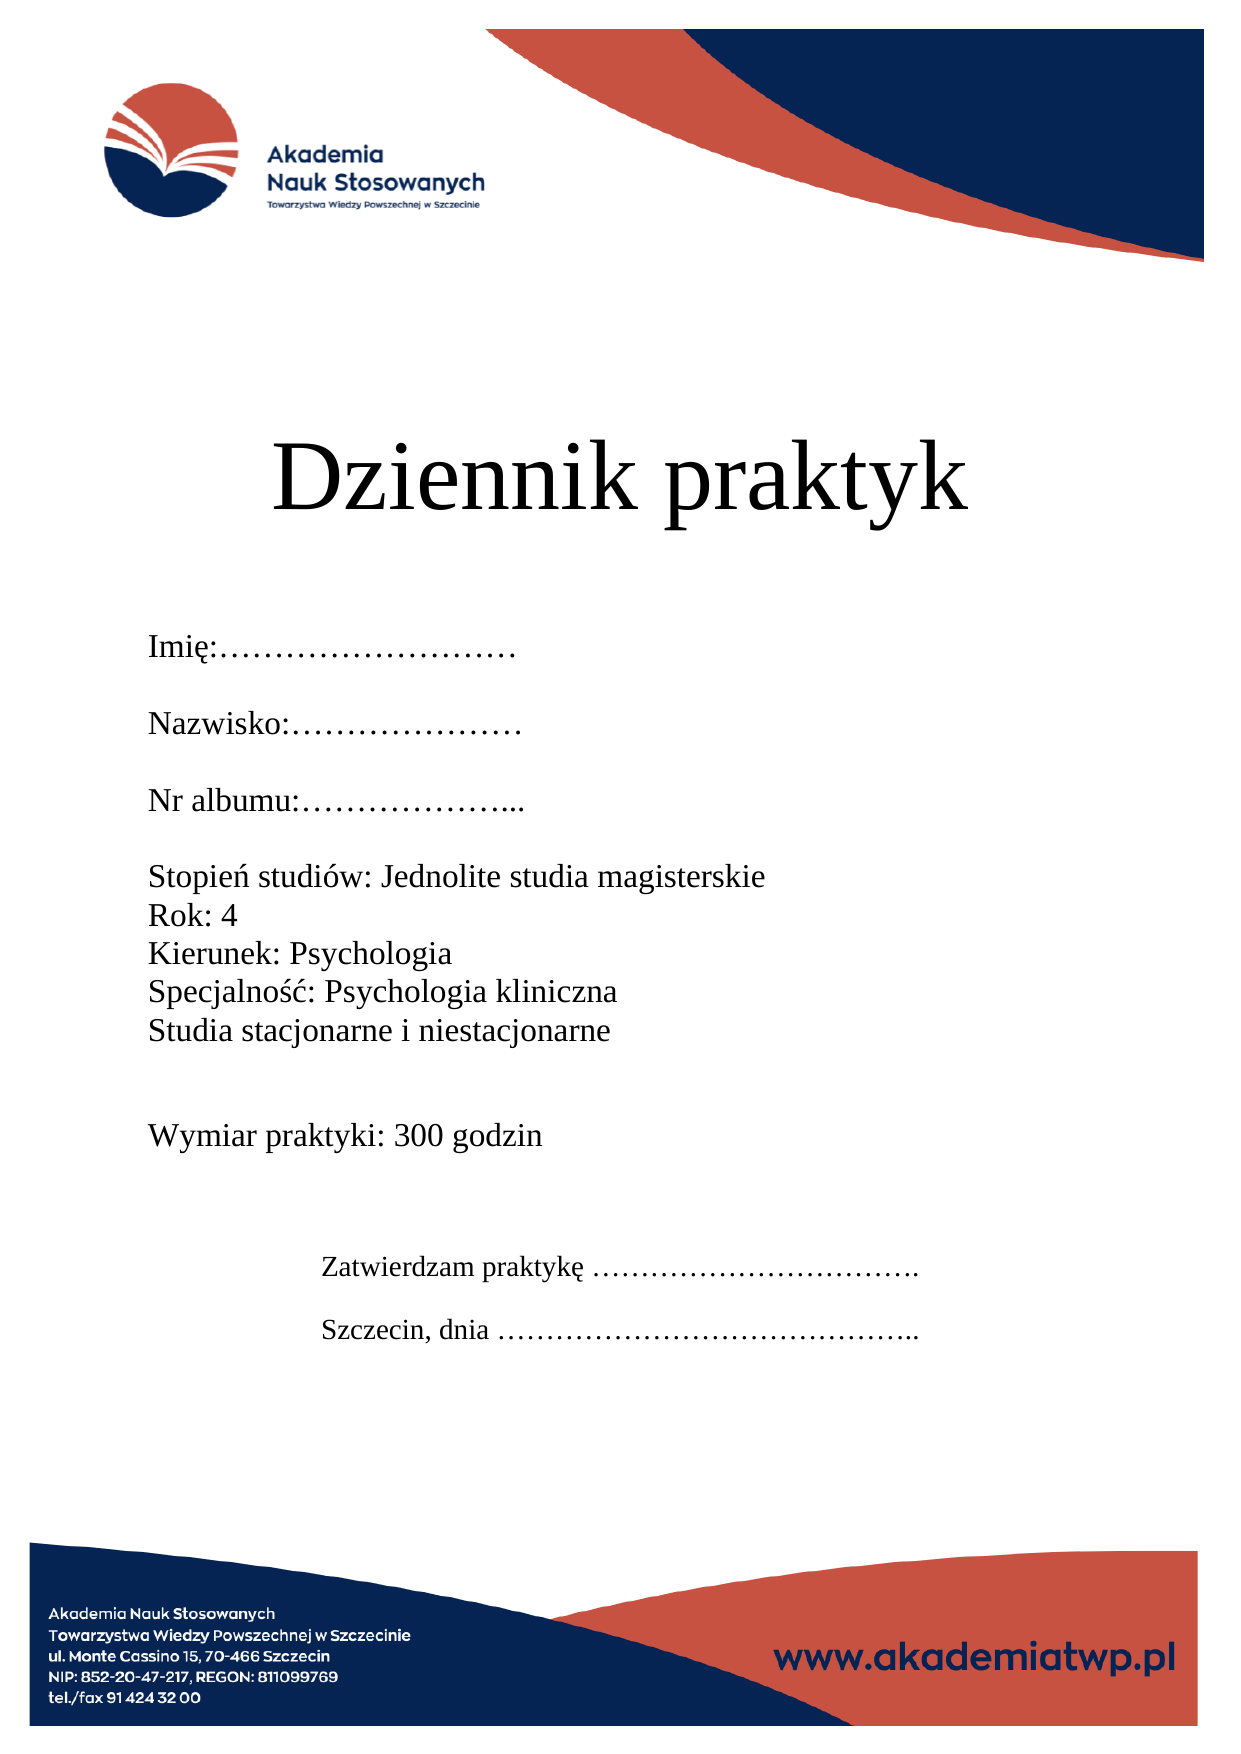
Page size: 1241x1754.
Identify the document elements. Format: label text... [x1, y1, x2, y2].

text Stopień studiów: Jednolite studia magisterskie [148, 857, 1093, 895]
picture [29, 1537, 1198, 1726]
text Studia stacjonarne i niestacjonarne [148, 1010, 1093, 1048]
text Szczecin, dnia …………………………………….. [148, 1312, 1093, 1345]
text Zatwierdzam praktykę ……………………………. [148, 1249, 1093, 1312]
text Dziennik praktyk [148, 416, 1093, 531]
text Specjalność: Psychologia kliniczna [148, 972, 1093, 1010]
text Nr albumu:………………... [148, 780, 1093, 818]
text Rok: 4 [148, 895, 1093, 933]
picture [29, 29, 1204, 272]
text Imię:……………………… [148, 627, 1093, 665]
text Nazwisko:………………… [148, 665, 1093, 742]
text Wymiar praktyki: 300 godzin [148, 1115, 1093, 1154]
text Kierunek: Psychologia [148, 933, 1093, 972]
